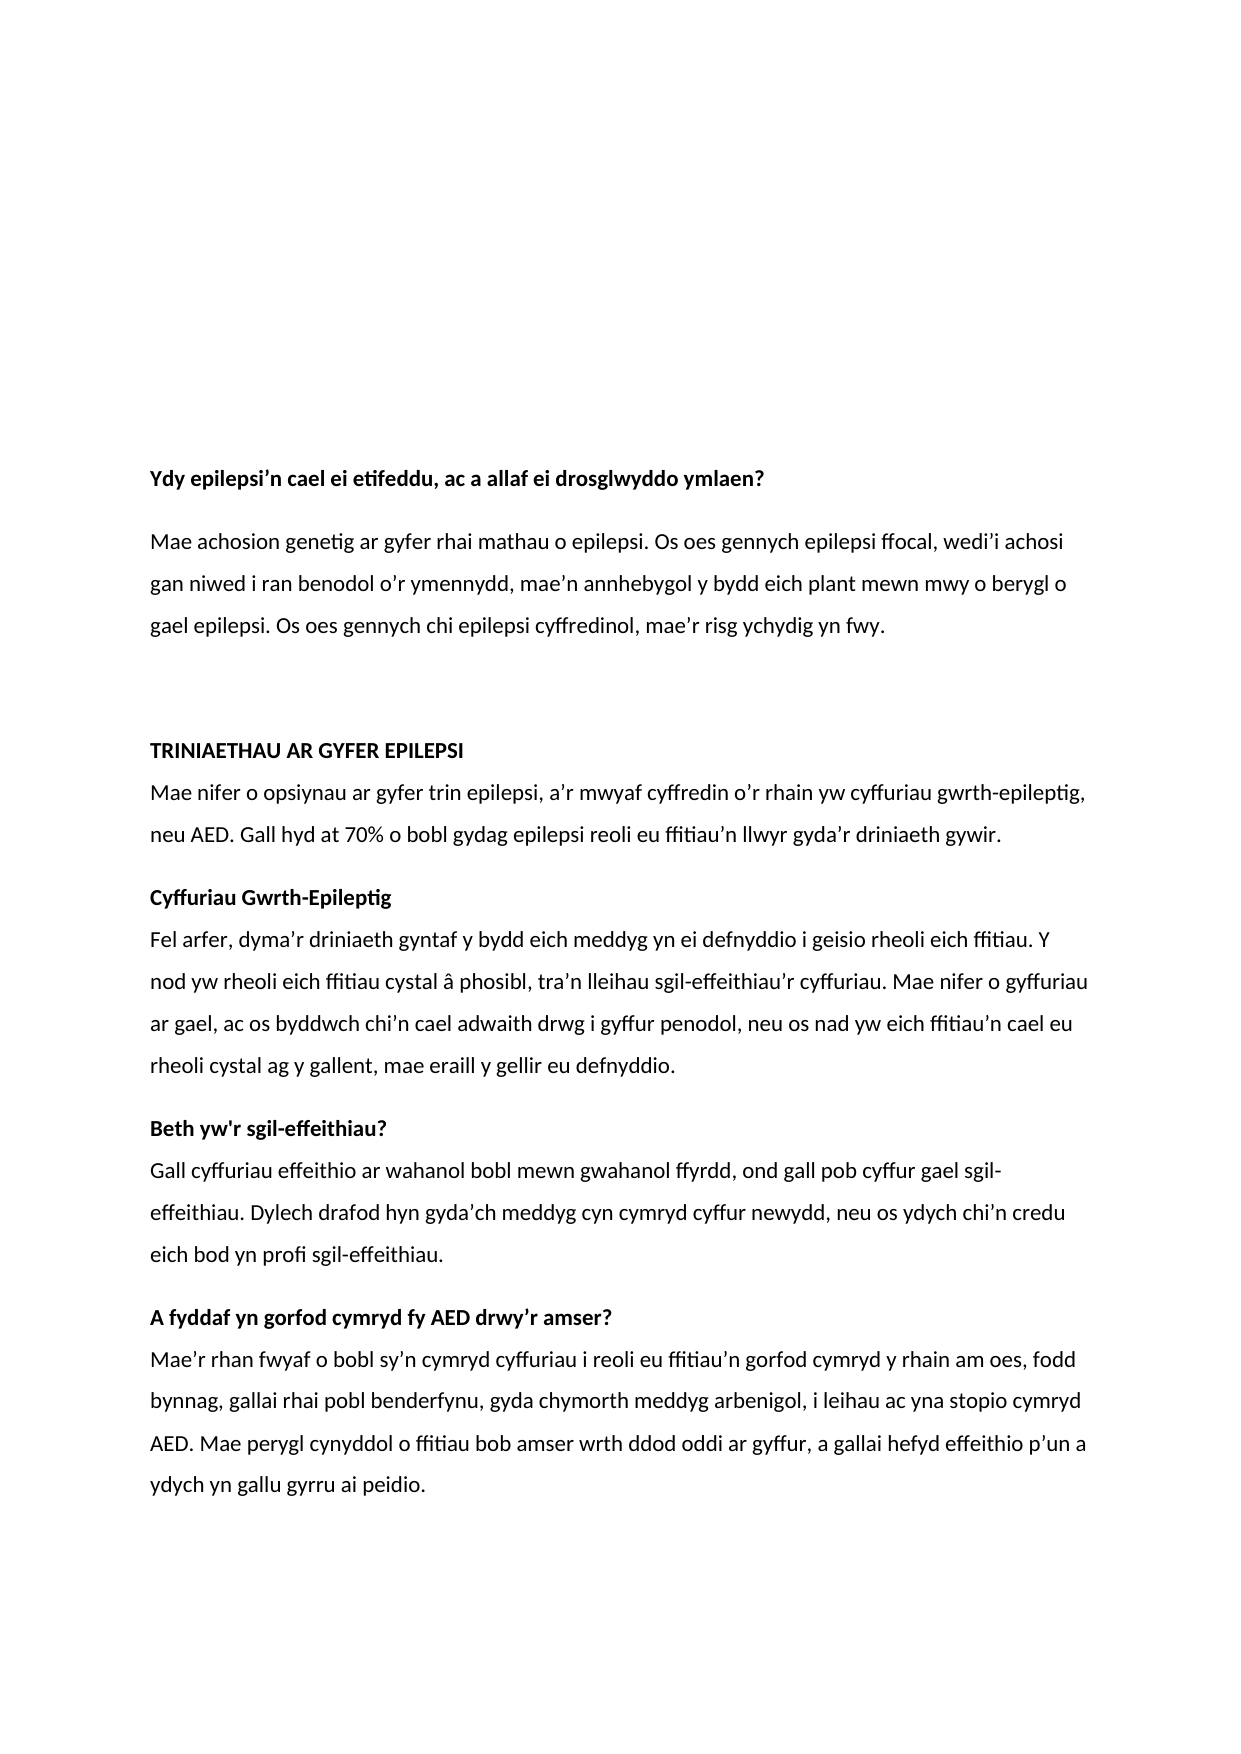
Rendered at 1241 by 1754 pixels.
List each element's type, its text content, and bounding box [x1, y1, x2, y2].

text Mae achosion genetig ar gyfer rhai mathau o epilepsi. Os oes gennych epilepsi ffocal, wedi’i achosi gan niwed i ran benodol o’r ymennydd, mae’n annhebygol y bydd eich plant mewn mwy o berygl o gael epilepsi. Os oes gennych chi epilepsi cyffredinol, mae’r risg ychydig yn fwy. [150, 527, 1090, 639]
text Beth yw'r sgil-effeithiau? Gall cyffuriau effeithio ar wahanol bobl mewn gwahanol ffyrdd, ond gall pob cyffur gael sgil-effeithiau. Dylech drafod hyn gyda’ch meddyg cyn cymryd cyffur newydd, neu os ydych chi’n credu eich bod yn profi sgil-effeithiau. [150, 1114, 1090, 1268]
text Cyffuriau Gwrth-Epileptig Fel arfer, dyma’r driniaeth gyntaf y bydd eich meddyg yn ei defnyddio i geisio rheoli eich ffitiau. Y nod yw rheoli eich ffitiau cystal â phosibl, tra’n lleihau sgil-effeithiau’r cyffuriau. Mae nifer o gyffuriau ar gael, ac os byddwch chi’n cael adwaith drwg i gyffur penodol, neu os nad yw eich ffitiau’n cael eu rheoli cystal ag y gallent, mae eraill y gellir eu defnyddio. [150, 883, 1090, 1079]
text TRINIAETHAU AR GYFER EPILEPSI Mae nifer o opsiynau ar gyfer trin epilepsi, a’r mwyaf cyffredin o’r rhain yw cyffuriau gwrth-epileptig, neu AED. Gall hyd at 70% o bobl gydag epilepsi reoli eu ffitiau’n llwyr gyda’r driniaeth gywir. [150, 736, 1090, 848]
text A fyddaf yn gorfod cymryd fy AED drwy’r amser? Mae’r rhan fwyaf o bobl sy’n cymryd cyffuriau i reoli eu ffitiau’n gorfod cymryd y rhain am oes, fodd bynnag, gallai rhai pobl benderfynu, gyda chymorth meddyg arbenigol, i leihau ac yna stopio cymryd AED. Mae perygl cynyddol o ffitiau bob amser wrth ddod oddi ar gyffur, a gallai hefyd effeithio p’un a ydych yn gallu gyrru ai peidio. [150, 1303, 1090, 1499]
text Ydy epilepsi’n cael ei etifeddu, ac a allaf ei drosglwyddo ymlaen? [150, 464, 1090, 492]
